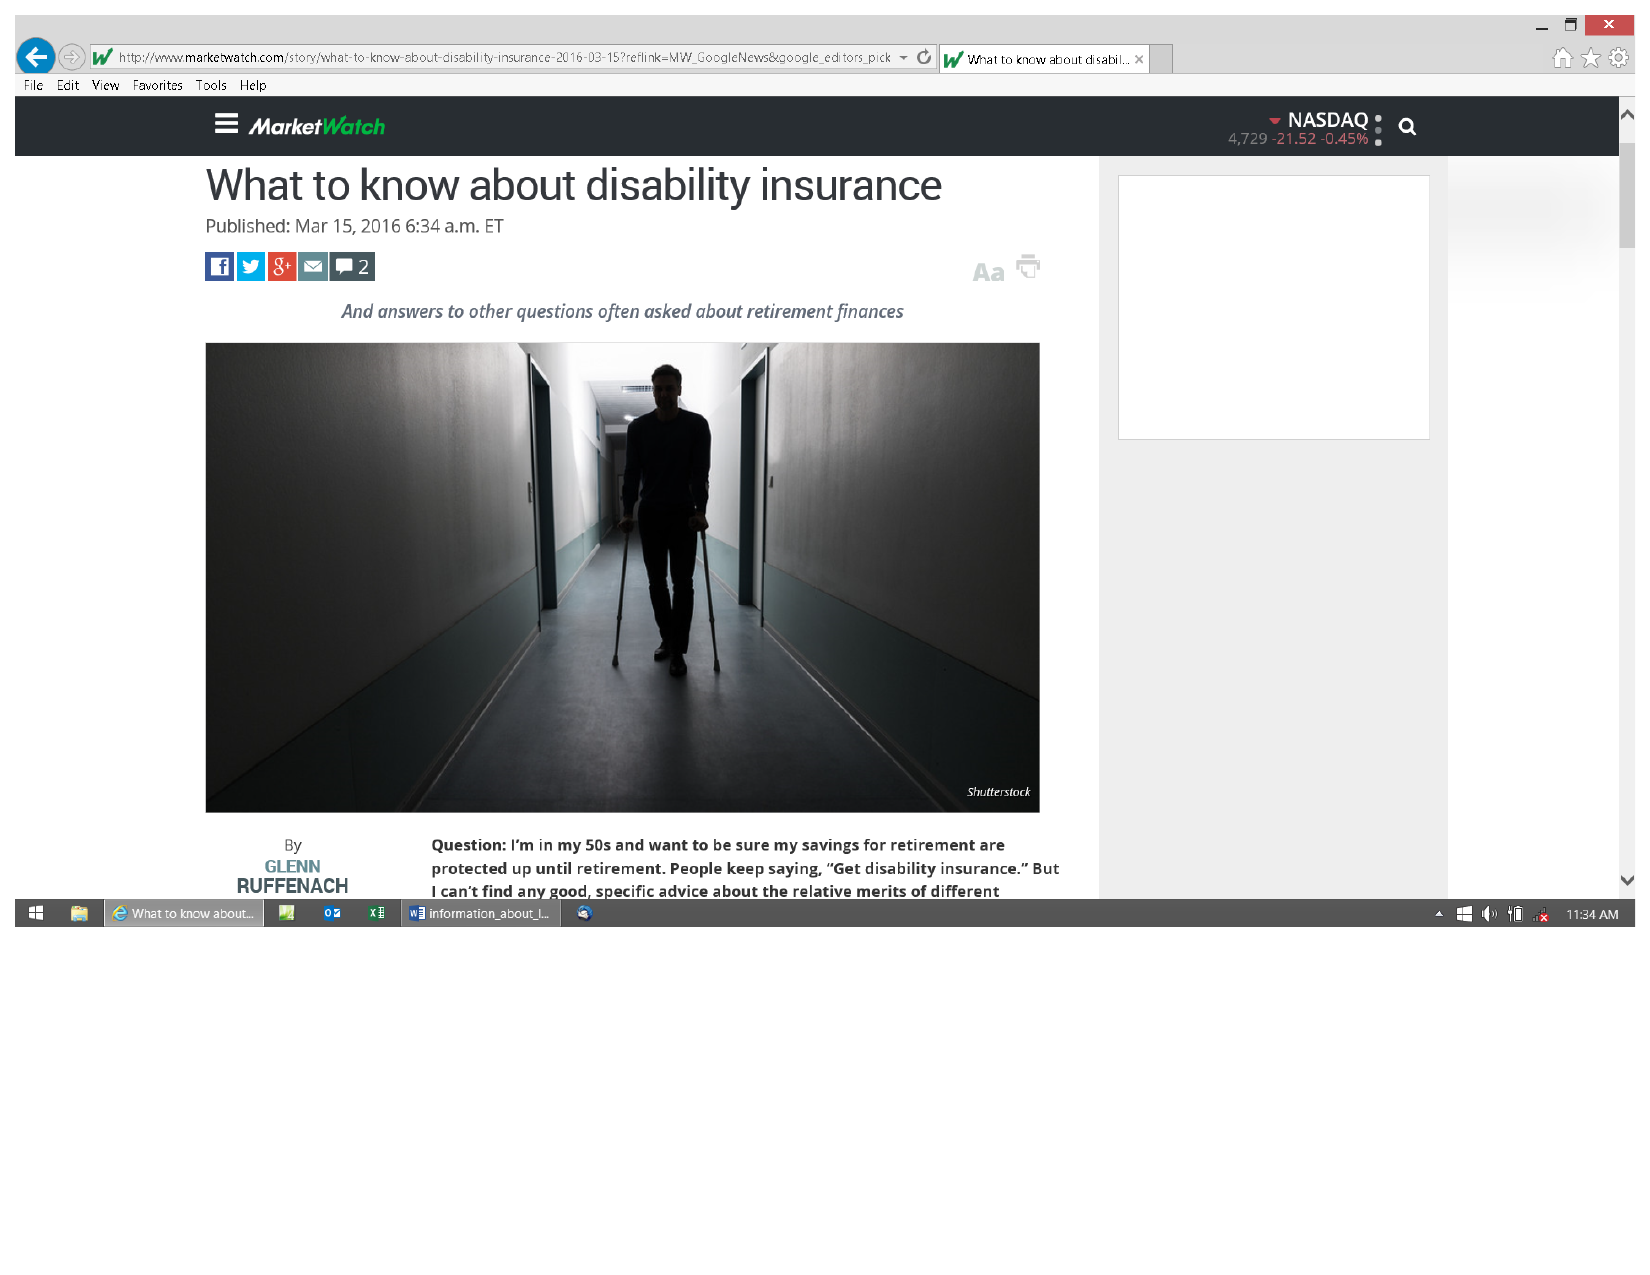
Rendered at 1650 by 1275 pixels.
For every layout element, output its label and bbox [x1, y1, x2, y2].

picture [15, 15, 1636, 927]
